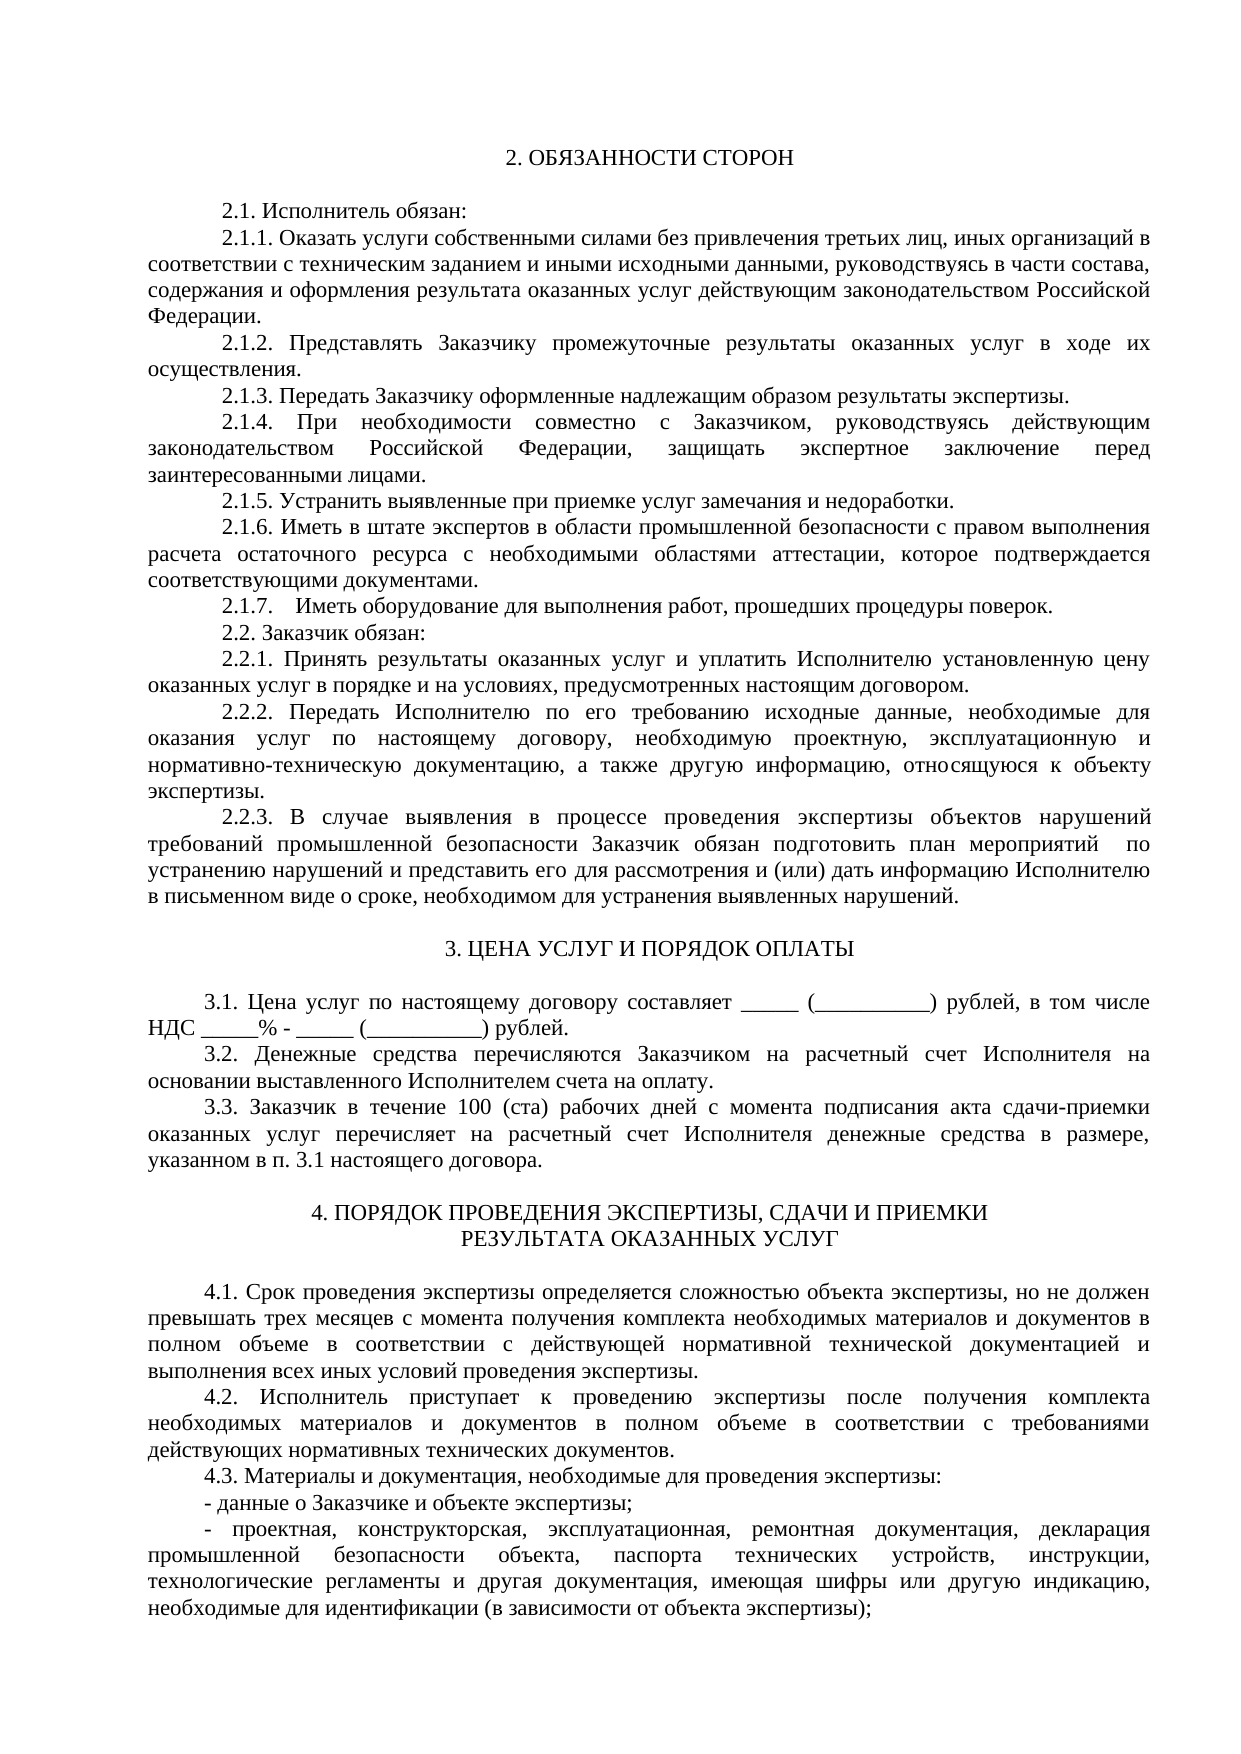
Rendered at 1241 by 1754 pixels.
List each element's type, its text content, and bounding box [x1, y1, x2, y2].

text 2.2.2. Передать Исполнителю по его требованию исходные данные, необходимые для оказания услуг по настоящему договору, необходимую проектную, эксплуатационную и нормативно-техническую документацию, а также другую информацию, относящуюся к объекту экспертизы. [148, 698, 1152, 803]
text - проектная, конструкторская, эксплуатационная, ремонтная документация, декларация промышленной безопасности объекта, паспорта технических устройств, инструкции, технологические регламенты и другая документация, имеющая шифры или другую индикацию, необходимые для идентификации (в зависимости от объекта экспертизы); [148, 1515, 1152, 1620]
text 4. ПОРЯДОК ПРОВЕДЕНИЯ ЭКСПЕРТИЗЫ, СДАЧИ И ПРИЕМКИ [148, 1199, 1152, 1225]
text 2.2.3. В случае выявления в процессе проведения экспертизы объектов нарушений требований промышленной безопасности Заказчик обязан подготовить план мероприятий по устранению нарушений и представить его для рассмотрения и (или) дать информацию Исполнителю в письменном виде о сроке, необходимом для устранения выявленных нарушений. [148, 803, 1152, 909]
text РЕЗУЛЬТАТА ОКАЗАННЫХ УСЛУГ [148, 1225, 1152, 1251]
text 3.3. Заказчик в течение 100 (ста) рабочих дней с момента подписания акта сдачи-приемки оказанных услуг перечисляет на расчетный счет Исполнителя денежные средства в размере, указанном в п. 3.1 настоящего договора. [148, 1093, 1152, 1172]
text 4.2. Исполнитель приступает к проведению экспертизы после получения комплекта необходимых материалов и документов в полном объеме в соответствии с требованиями действующих нормативных технических документов. [148, 1383, 1152, 1462]
text 2.1.4. При необходимости совместно с Заказчиком, руководствуясь действующим законодательством Российской Федерации, защищать экспертное заключение перед заинтересованными лицами. [148, 408, 1152, 487]
text 3.1. Цена услуг по настоящему договору составляет _____ (__________) рублей, в том числе НДС _____% - _____ (__________) рублей. [148, 988, 1152, 1041]
text 2.1.1. Оказать услуги собственными силами без привлечения третьих лиц, иных организаций в соответствии с техническим заданием и иными исходными данными, руководствуясь в части состава, содержания и оформления результата оказанных услуг действующим законодательством Российской Федерации. [148, 223, 1152, 329]
text 2.1.2. Представлять Заказчику промежуточные результаты оказанных услуг в ходе их осуществления. [148, 329, 1152, 382]
text 2.2. Заказчик обязан: [148, 619, 1152, 645]
text - данные о Заказчике и объекте экспертизы; [148, 1488, 1152, 1515]
text 2.2.1. Принять результаты оказанных услуг и уплатить Исполнителю установленную цену оказанных услуг в порядке и на условиях, предусмотренных настоящим договором. [148, 645, 1152, 698]
text 3. ЦЕНА УСЛУГ И ПОРЯДОК ОПЛАТЫ [148, 935, 1152, 961]
text 2.1.3. Передать Заказчику оформленные надлежащим образом результаты экспертизы. [148, 382, 1152, 408]
text 2. ОБЯЗАННОСТИ СТОРОН [148, 144, 1152, 171]
text 4.3. Материалы и документация, необходимые для проведения экспертизы: [148, 1462, 1152, 1488]
text 2.1.7. Иметь оборудование для выполнения работ, прошедших процедуры поверок. [148, 592, 1152, 619]
text 3.2. Денежные средства перечисляются Заказчиком на расчетный счет Исполнителя на основании выставленного Исполнителем счета на оплату. [148, 1041, 1152, 1093]
text 2.1.6. Иметь в штате экспертов в области промышленной безопасности с правом выполнения расчета остаточного ресурса с необходимыми областями аттестации, которое подтверждается соответствующими документами. [148, 513, 1152, 592]
text 2.1.5. Устранить выявленные при приемке услуг замечания и недоработки. [148, 487, 1152, 513]
text 4.1. Срок проведения экспертизы определяется сложностью объекта экспертизы, но не должен превышать трех месяцев с момента получения комплекта необходимых материалов и документов в полном объеме в соответствии с действующей нормативной технической документацией и выполнения всех иных условий проведения экспертизы. [148, 1278, 1152, 1383]
text 2.1. Исполнитель обязан: [148, 197, 1152, 223]
